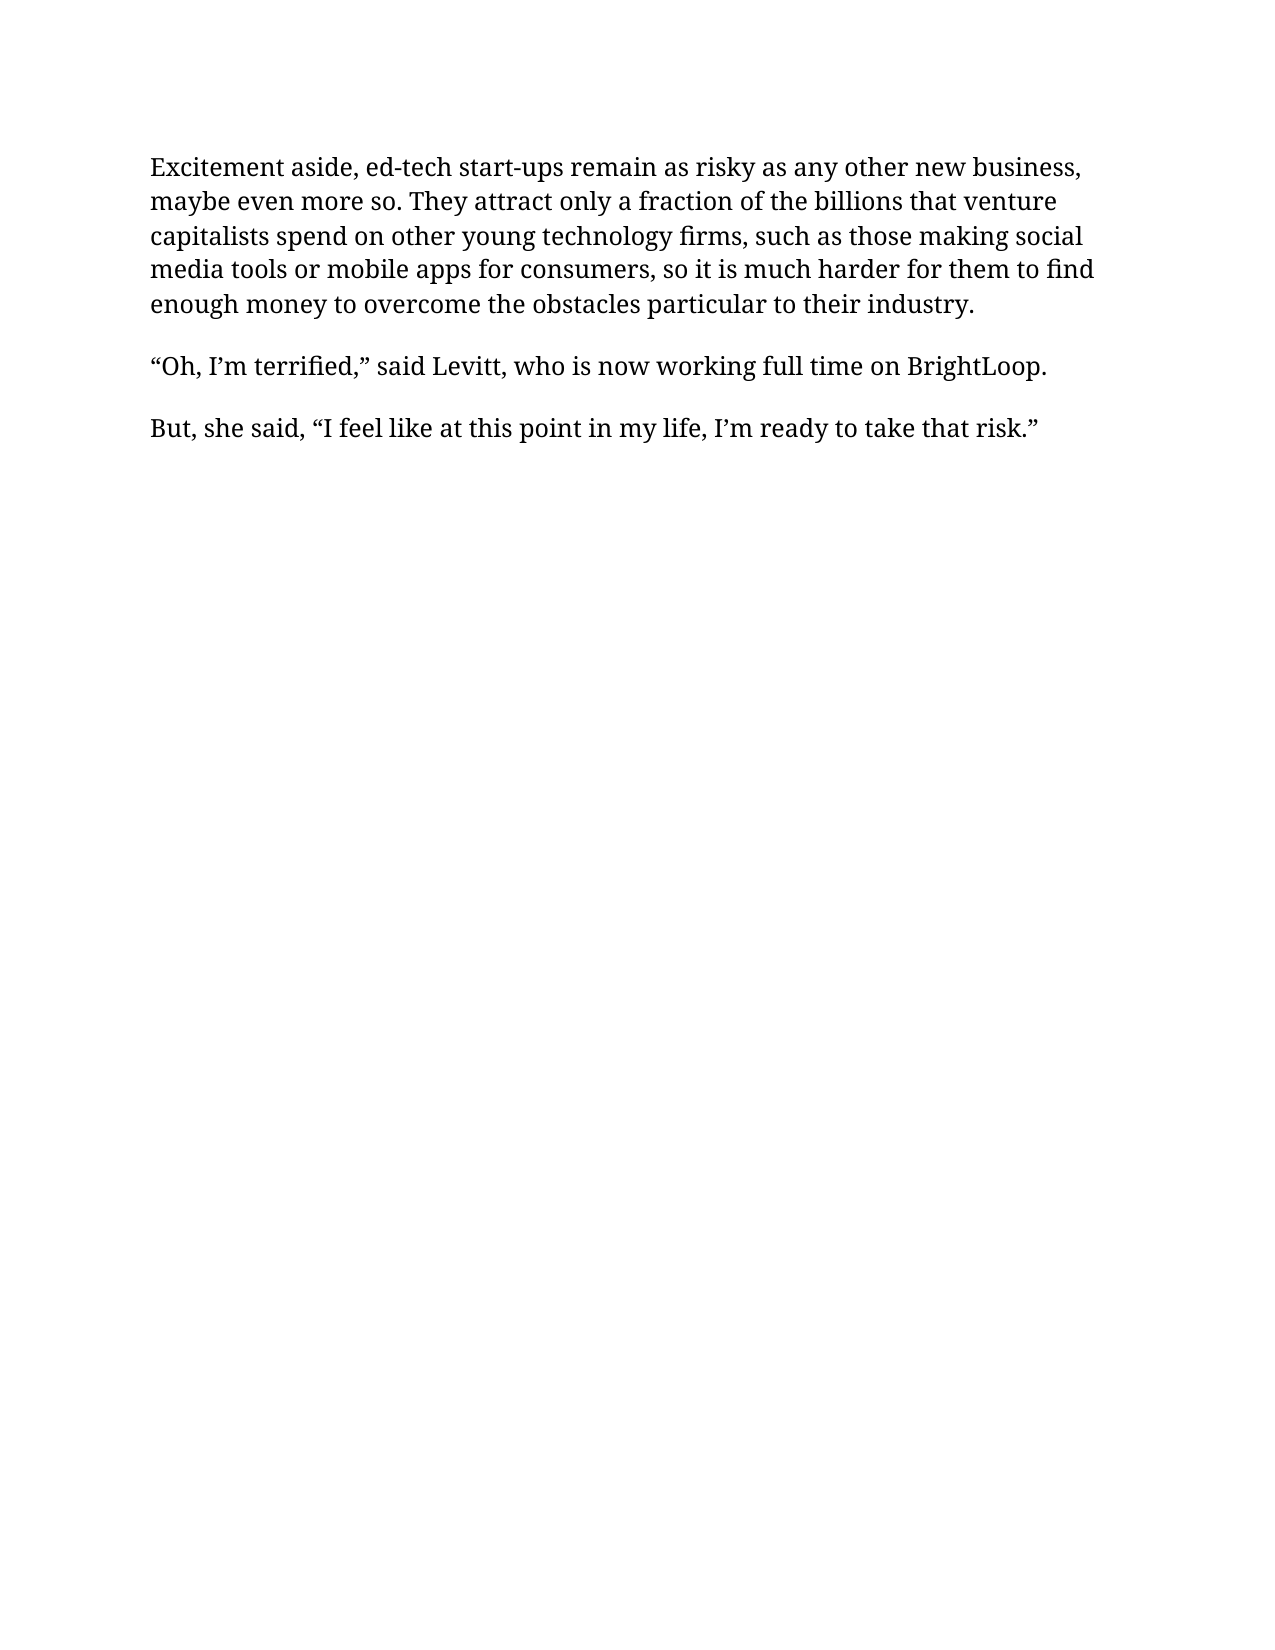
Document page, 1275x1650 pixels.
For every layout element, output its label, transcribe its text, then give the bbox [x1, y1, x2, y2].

text Excitement aside, ed-tech start-ups remain as risky as any other new business, maybe even more so. They attract only a fraction of the billions that venture capitalists spend on other young technology firms, such as those making social media tools or mobile apps for consumers, so it is much harder for them to find enough money to overcome the obstacles particular to their industry. [150, 150, 1125, 320]
text But, she said, “I feel like at this point in my life, I’m ready to take that risk.” [150, 411, 1125, 445]
text “Oh, I’m terrified,” said Levitt, who is now working full time on BrightLoop. [150, 348, 1125, 382]
